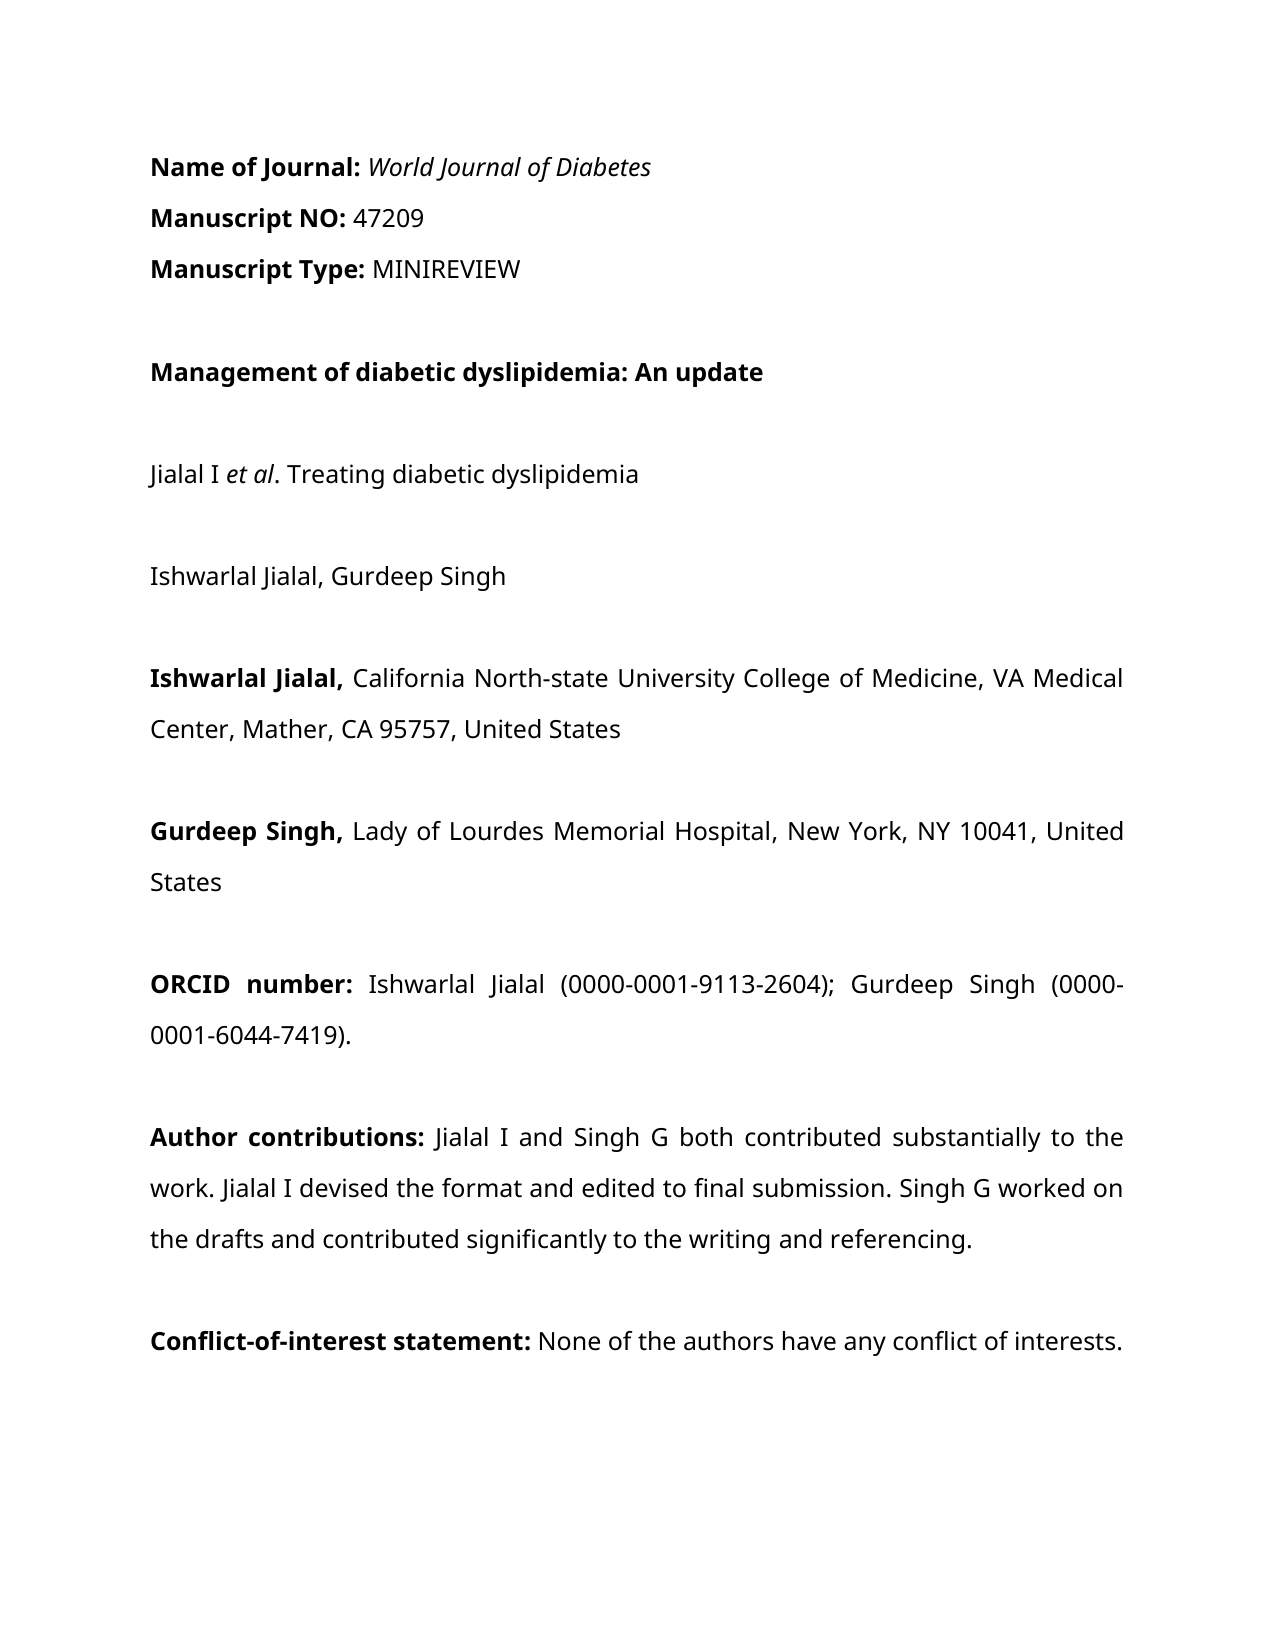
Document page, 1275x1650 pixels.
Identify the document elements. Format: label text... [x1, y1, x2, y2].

text Author contributions: Jialal I and Singh G both contributed substantially to the work. Jialal I devised the format and edited to final submission. Singh G worked on the drafts and contributed significantly to the writing and referencing. [150, 1120, 1125, 1256]
text Jialal I et al. Treating diabetic dyslipidemia [150, 456, 1125, 490]
text Name of Journal: World Journal of Diabetes [150, 150, 1109, 184]
text Manuscript Type: MINIREVIEW [150, 252, 1109, 286]
text Manuscript NO: 47209 [150, 201, 1109, 235]
text Ishwarlal Jialal, California North-state University College of Medicine, VA Medical Center, Mather, CA 95757, United States [150, 660, 1125, 746]
text Management of diabetic dyslipidemia: An update [150, 354, 1125, 388]
text Gurdeep Singh, Lady of Lourdes Memorial Hospital, New York, NY 10041, United States [150, 813, 1125, 899]
text Ishwarlal Jialal, Gurdeep Singh [150, 558, 1125, 592]
text Conflict-of-interest statement: None of the authors have any conflict of interests. [150, 1324, 1125, 1358]
text ORCID number: Ishwarlal Jialal (0000-0001-9113-2604); Gurdeep Singh (0000-0001-6044-7419). [150, 967, 1125, 1052]
